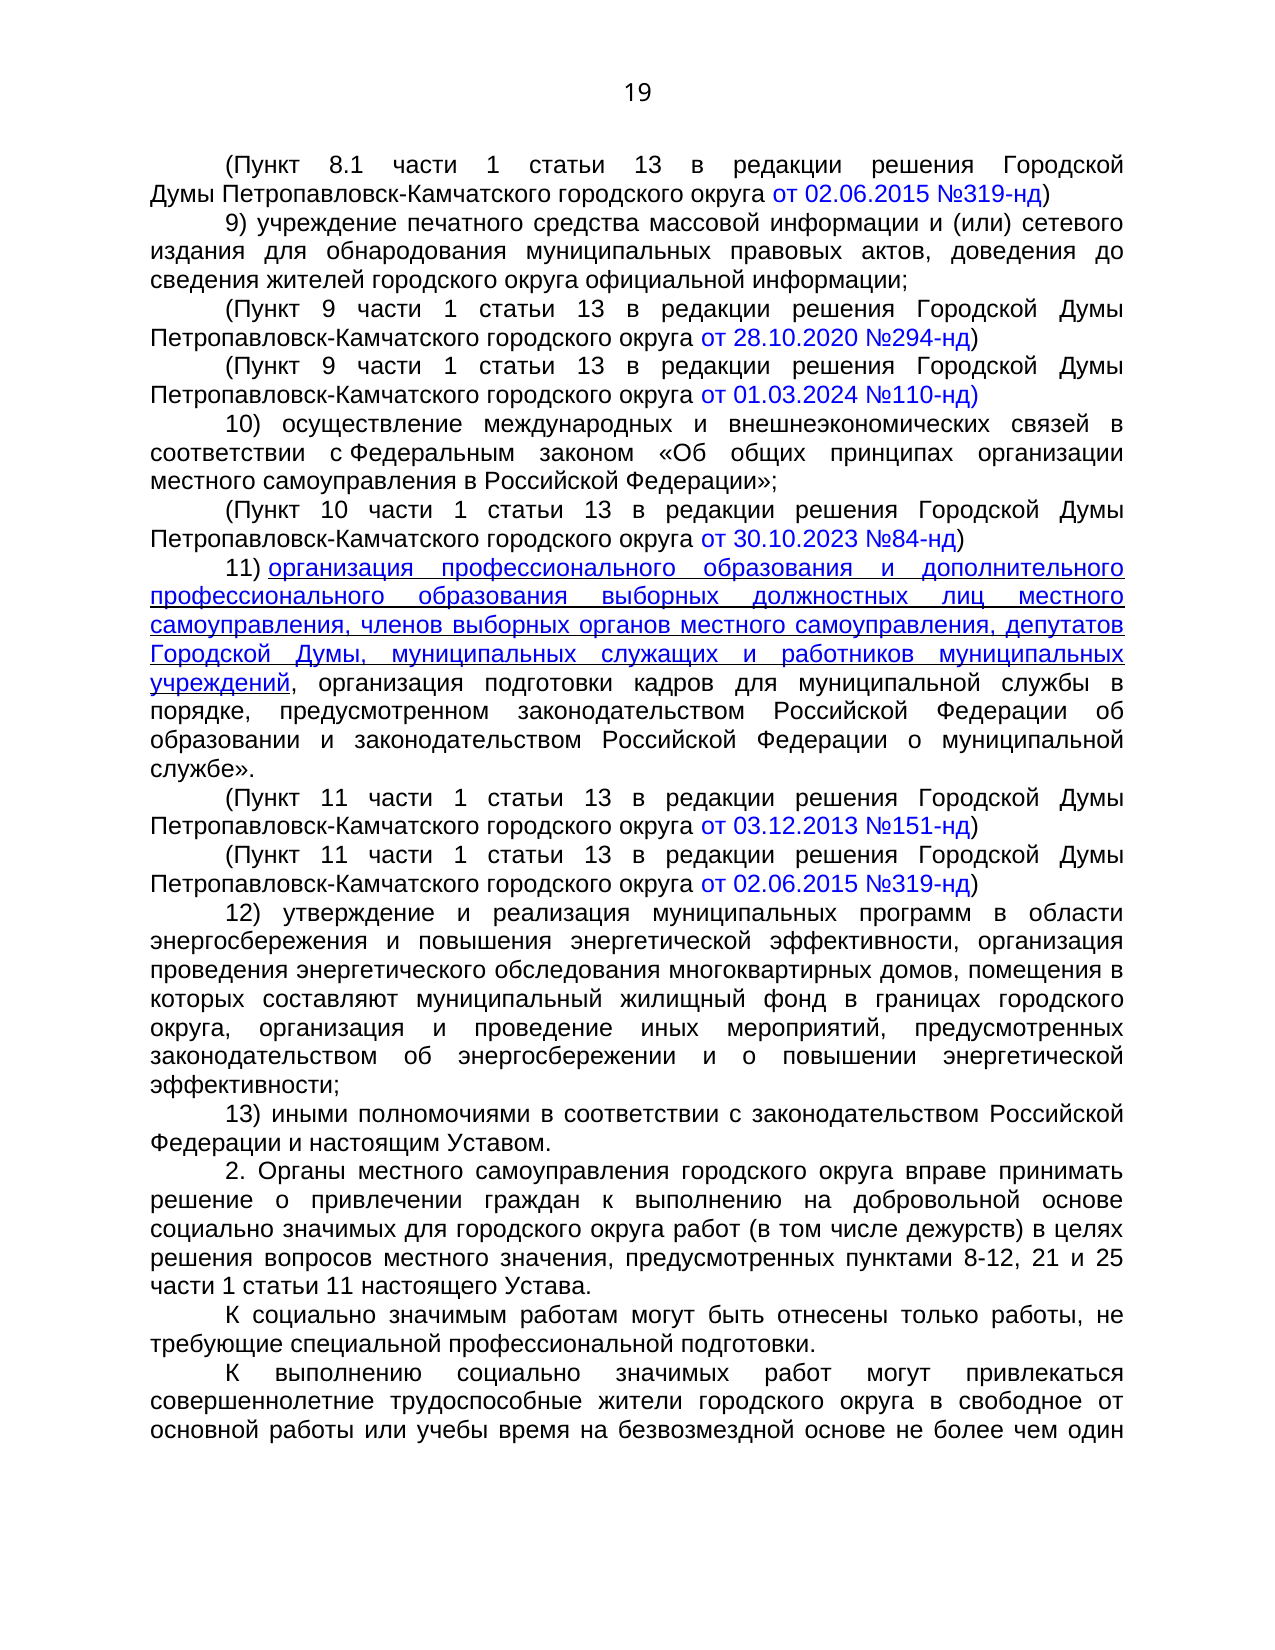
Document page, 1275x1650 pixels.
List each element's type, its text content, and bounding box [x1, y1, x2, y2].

text 12) утверждение и реализация муниципальных программ в области энергосбережения и повышения энергетической эффективности, организация проведения энергетического обследования многоквартирных домов, помещения в которых составляют муниципальный жилищный фонд в границах городского округа, организация и проведение иных мероприятий, предусмотренных законодательством об энергосбережении и о повышении энергетической эффективности; [150, 897, 1125, 1099]
text 11) организация профессионального образования и дополнительного профессионального образования выборных должностных лиц местного самоуправления, членов выборных органов местного самоуправления, депутатов Городской Думы, муниципальных служащих и работников муниципальных учреждений, организация подготовки кадров для муниципальной службы в порядке, предусмотренном законодательством Российской Федерации об образовании и законодательством Российской Федерации о муниципальной службе». [150, 552, 1125, 606]
text (Пункт 10 части 1 статьи 13 в редакции решения Городской Думы Петропавловск-Камчатского городского округа от 30.10.2023 №84-нд) [150, 495, 1125, 552]
text (Пункт 9 части 1 статьи 13 в редакции решения Городской Думы Петропавловск-Камчатского городского округа от 28.10.2020 №294-нд) [150, 294, 1125, 351]
text К социально значимым работам могут быть отнесены только работы, не требующие специальной профессиональной подготовки. [150, 1300, 1125, 1357]
text (Пункт 11 части 1 статьи 13 в редакции решения Городской Думы Петропавловск-Камчатского городского округа от 03.12.2013 №151-нд) [150, 782, 1125, 840]
text (Пункт 9 части 1 статьи 13 в редакции решения Городской Думы Петропавловск-Камчатского городского округа от 01.03.2024 №110-нд) [150, 351, 1125, 409]
text 10) осуществление международных и внешнеэкономических связей в соответствии с Федеральным законом «Об общих принципах организации местного самоуправления в Российской Федерации»; [150, 409, 1125, 495]
text (Пункт 8.1 части 1 статьи 13 в редакции решения Городской Думы Петропавловск-Камчатского городского округа от 02.06.2015 №319-нд) [150, 150, 1125, 207]
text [150, 1357, 1125, 1444]
text 13) иными полномочиями в соответствии с законодательством Российской Федерации и настоящим Уставом. [150, 1099, 1125, 1156]
text 9) учреждение печатного средства массовой информации и (или) сетевого издания для обнародования муниципальных правовых актов, доведения до сведения жителей городского округа официальной информации; [150, 207, 1125, 294]
text (Пункт 11 части 1 статьи 13 в редакции решения Городской Думы Петропавловск-Камчатского городского округа от 02.06.2015 №319-нд) [150, 840, 1125, 897]
text 2. Органы местного самоуправления городского округа вправе принимать решение о привлечении граждан к выполнению на добровольной основе социально значимых для городского округа работ (в том числе дежурств) в целях решения вопросов местного значения, предусмотренных пунктами 8-12, 21 и 25 части 1 статьи 11 настоящего Устава. [150, 1156, 1125, 1300]
text 11) организация профессионального образования и дополнительного профессионального образования выборных должностных лиц местного самоуправления, членов выборных органов местного самоуправления, депутатов Городской Думы, муниципальных служащих и работников муниципальных учреждений, организация подготовки кадров для муниципальной службы в порядке, предусмотренном законодательством Российской Федерации об образовании и законодательством Российской Федерации о муниципальной службе». [150, 665, 1125, 782]
